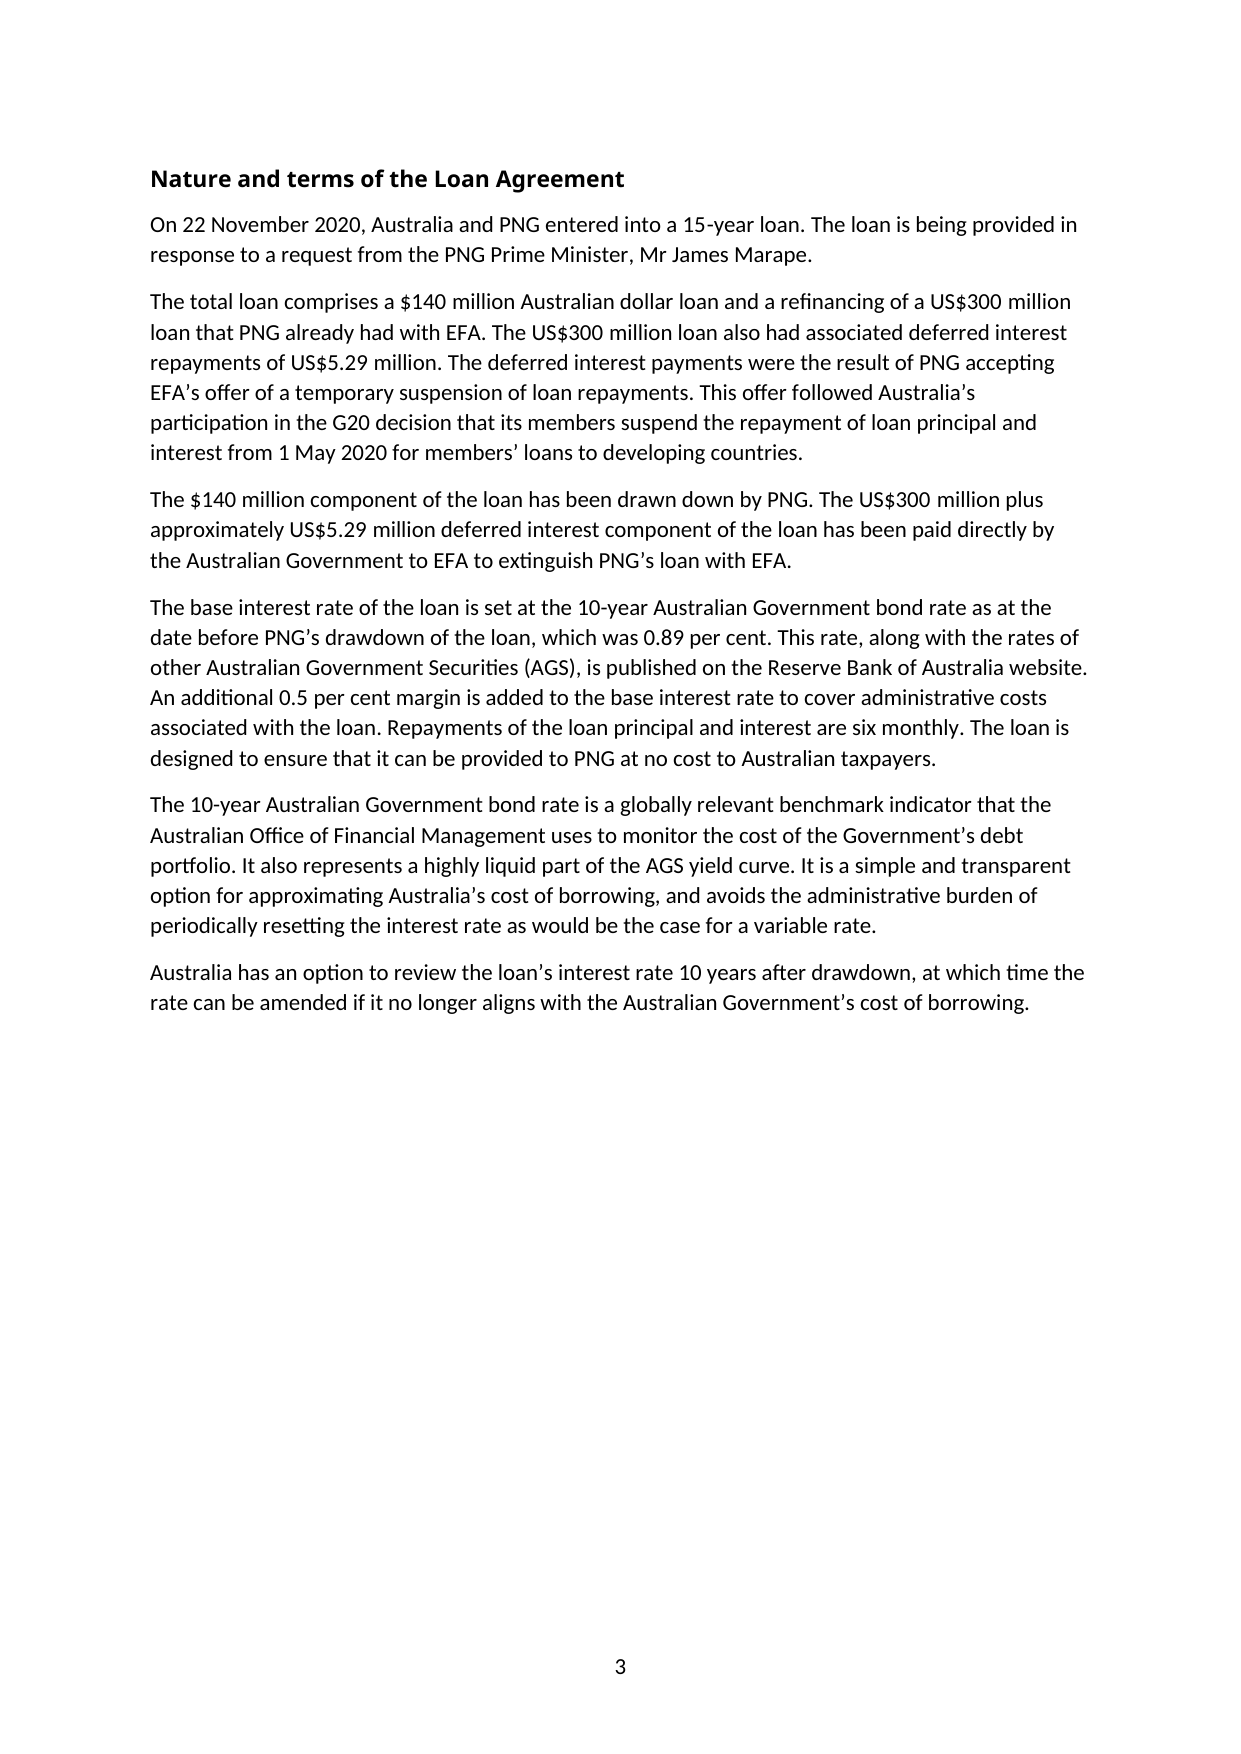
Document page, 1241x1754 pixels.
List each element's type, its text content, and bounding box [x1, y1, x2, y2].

text Australia has an option to review the loan’s interest rate 10 years after drawdown, at which time the rate can be amended if it no longer aligns with the Australian Government’s cost of borrowing. [150, 958, 1090, 1017]
text The total loan comprises a $140 million Australian dollar loan and a refinancing of a US$300 million loan that PNG already had with EFA. The US$300 million loan also had associated deferred interest repayments of US$5.29 million. The deferred interest payments were the result of PNG accepting EFA’s offer of a temporary suspension of loan repayments. This offer followed Australia’s participation in the G20 decision that its members suspend the repayment of loan principal and interest from 1 May 2020 for members’ loans to developing countries. [150, 287, 1090, 467]
text The base interest rate of the loan is set at the 10-year Australian Government bond rate as at the date before PNG’s drawdown of the loan, which was 0.89 per cent. This rate, along with the rates of other Australian Government Securities (AGS), is published on the Reserve Bank of Australia website. An additional 0.5 per cent margin is added to the base interest rate to cover administrative costs associated with the loan. Repayments of the loan principal and interest are six monthly. The loan is designed to ensure that it can be provided to PNG at no cost to Australian taxpayers. [150, 593, 1090, 772]
subtitle Nature and terms of the Loan Agreement [150, 162, 1090, 194]
text The 10-year Australian Government bond rate is a globally relevant benchmark indicator that the Australian Office of Financial Management uses to monitor the cost of the Government’s debt portfolio. It also represents a highly liquid part of the AGS yield curve. It is a simple and transparent option for approximating Australia’s cost of borrowing, and avoids the administrative burden of periodically resetting the interest rate as would be the case for a variable rate. [150, 791, 1090, 939]
text On 22 November 2020, Australia and PNG entered into a 15-year loan. The loan is being provided in response to a request from the PNG Prime Minister, Mr James Marape. [150, 210, 1090, 269]
text The $140 million component of the loan has been drawn down by PNG. The US$300 million plus approximately US$5.29 million deferred interest component of the loan has been paid directly by the Australian Government to EFA to extinguish PNG’s loan with EFA. [150, 485, 1090, 574]
